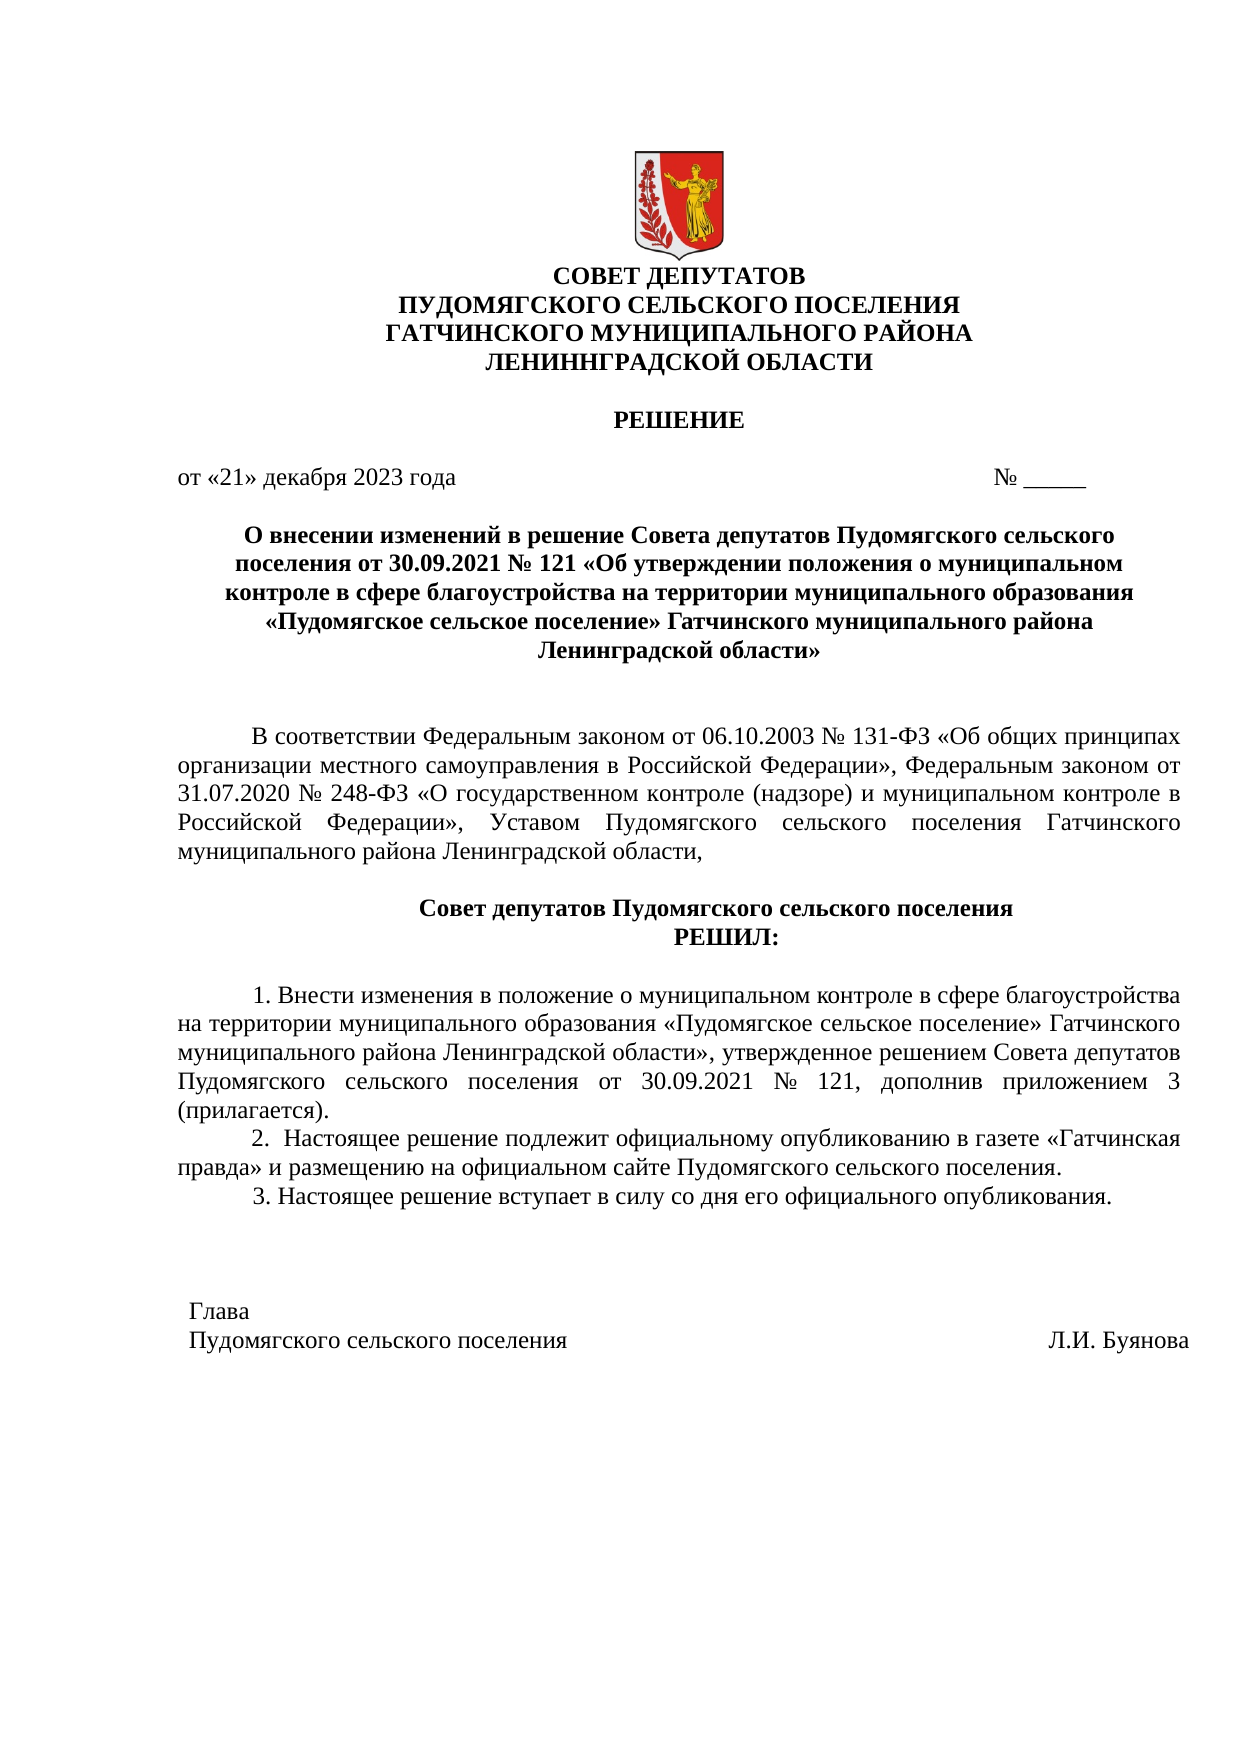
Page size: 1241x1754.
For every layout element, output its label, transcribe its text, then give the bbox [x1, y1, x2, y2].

text 1. Внести изменения в положение о муниципальном контроле в сфере благоустройства на территории муниципального образования «Пудомягское сельское поселение» Гатчинского муниципального района Ленинградской области», утвержденное решением Совета депутатов Пудомягского сельского поселения от 30.09.2021 № 121, дополнив приложением 3 (прилагается). [177, 980, 1181, 1123]
text от «21» декабря 2023 года № _____ [177, 462, 1181, 491]
text поселения от 30.09.2021 № 121 «Об утверждении положения о муниципальном [177, 548, 1181, 577]
picture [634, 151, 724, 261]
text контроле в сфере благоустройства на территории муниципального образования «Пудомягское сельское поселение» Гатчинского муниципального района Ленинградской области» [177, 577, 1181, 663]
text ПУДОМЯГСКОГО СЕЛЬСКОГО ПОСЕЛЕНИЯ [177, 290, 1181, 318]
text РЕШЕНИЕ [177, 405, 1181, 433]
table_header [177, 1296, 1204, 1612]
text ЛЕНИННГРАДСКОЙ ОБЛАСТИ [177, 347, 1181, 376]
text 3. Настоящее решение вступает в силу со дня его официального опубликования. [177, 1181, 1181, 1210]
text В соответствии Федеральным законом от 06.10.2003 № 131-ФЗ «Об общих принципах организации местного самоуправления в Российской Федерации», Федеральным законом от 31.07.2020 № 248-ФЗ «О государственном контроле (надзоре) и муниципальном контроле в Российской Федерации», Уставом Пудомягского сельского поселения Гатчинского муниципального района Ленинградской области, [177, 721, 1181, 865]
text СОВЕТ ДЕПУТАТОВ [177, 261, 1181, 290]
text РЕШИЛ: [177, 922, 1181, 951]
text Совет депутатов Пудомягского сельского поселения [177, 893, 1181, 922]
text ГАТЧИНСКОГО МУНИЦИПАЛЬНОГО РАЙОНА [177, 318, 1181, 347]
text 2. Настоящее решение подлежит официальному опубликованию в газете «Гатчинская правда» и размещению на официальном сайте Пудомягского сельского поселения. [177, 1123, 1181, 1181]
text О внесении изменений в решение Совета депутатов Пудомягского сельского [177, 520, 1181, 548]
